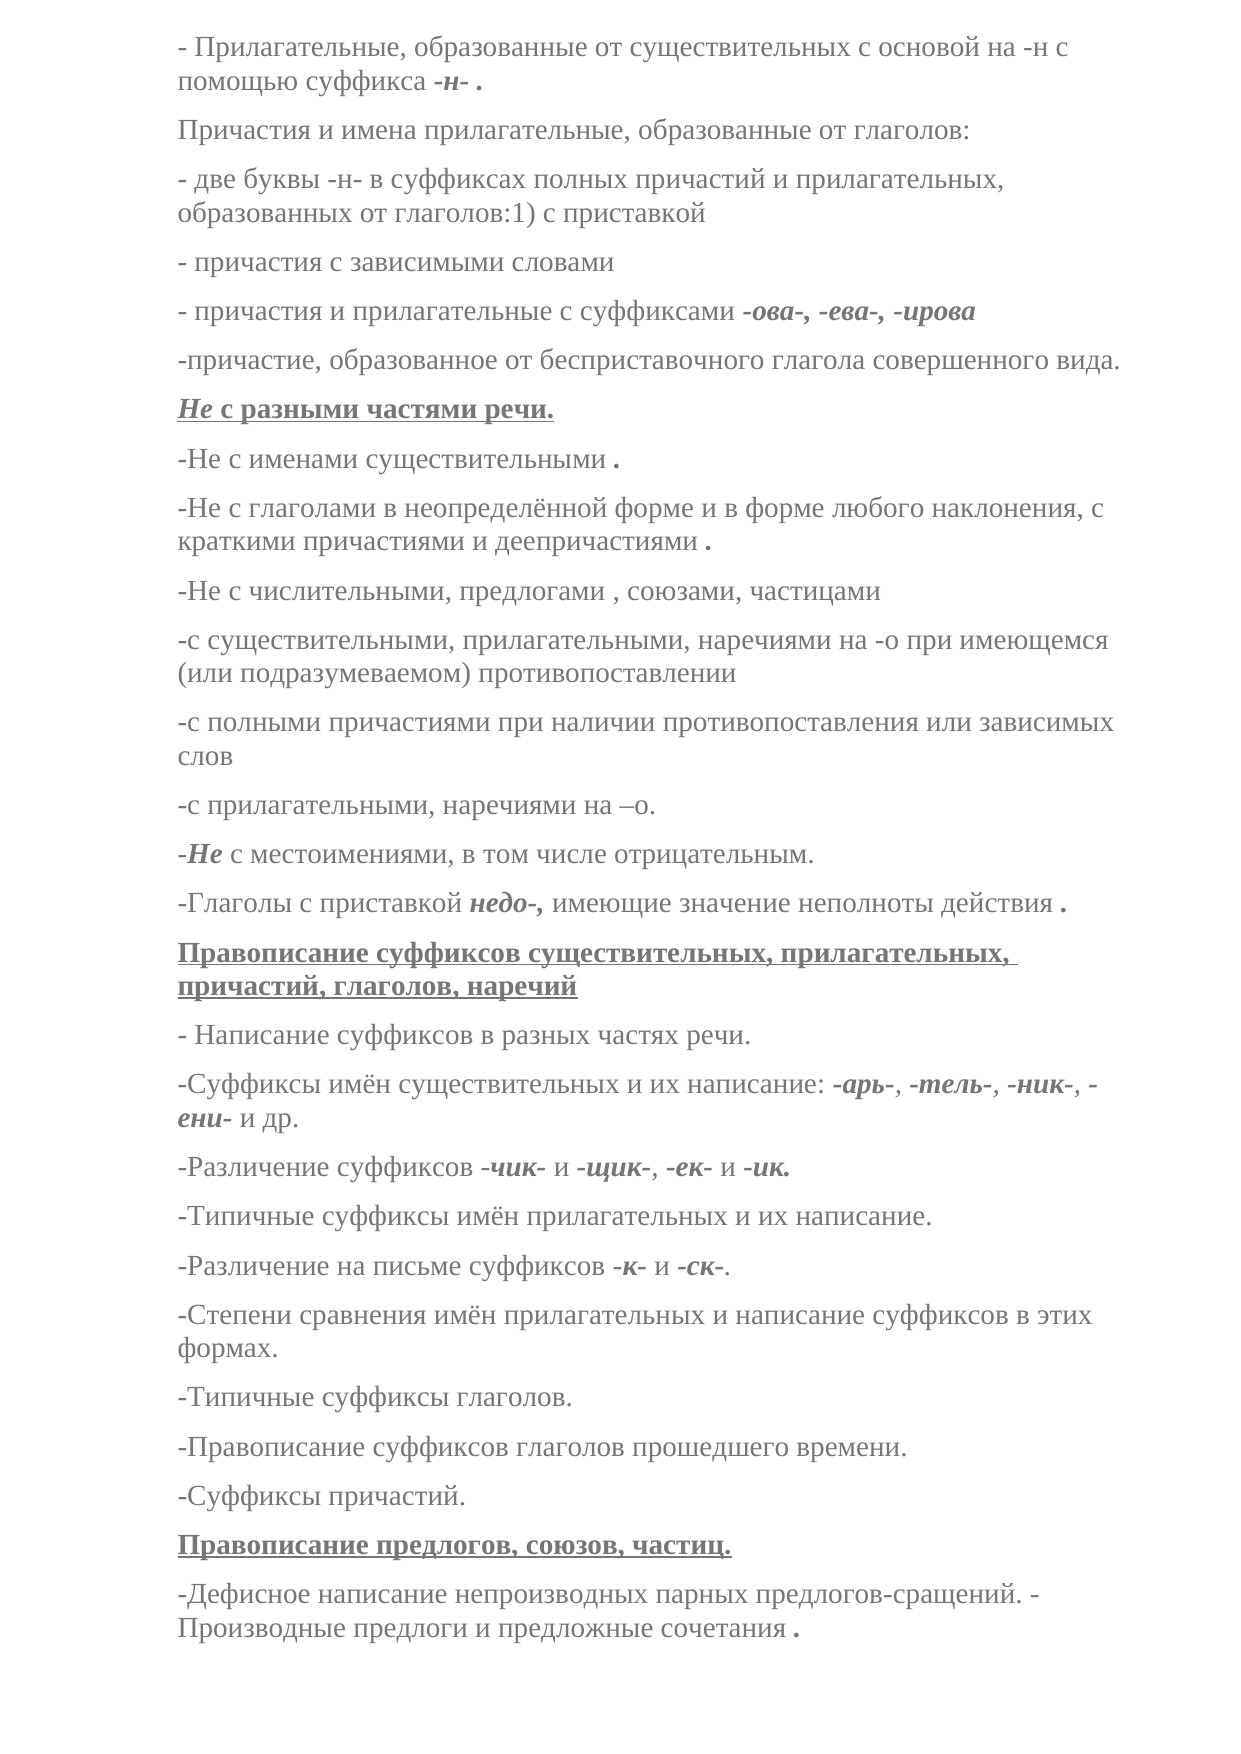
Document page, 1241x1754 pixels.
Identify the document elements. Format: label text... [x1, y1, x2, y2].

text -Глаголы с приставкой недо-, имеющие значение неполноты действия . [177, 886, 1152, 919]
text -причастие, образованное от бесприставочного глагола совершенного вида. [177, 342, 1152, 376]
text -Различение суффиксов -чик- и -щик-, -ек- и -ик. [177, 1149, 1152, 1183]
text -Не с местоимениями, в том числе отрицательным. [177, 836, 1152, 870]
text -Дефисное написание непроизводных парных предлогов-сращений. -Производные предлоги и предложные сочетания . [177, 1576, 1152, 1643]
text - причастия и прилагательные с суффиксами -ова-, -ева-, -ирова [177, 293, 1152, 327]
text -Не с числительными, предлогами , союзами, частицами [177, 573, 1152, 606]
text -Не с именами существительными . [177, 441, 1152, 474]
text -Степени сравнения имён прилагательных и написание суффиксов в этих формах. [177, 1297, 1152, 1364]
text Правописание суффиксов существительных, прилагательных, причастий, глаголов, наречий [177, 935, 1152, 1002]
text Не с разными частями речи. [177, 392, 1152, 425]
text -с полными причастиями при наличии противопоставления или зависимых слов [177, 704, 1152, 772]
text -Типичные суффиксы глаголов. [177, 1379, 1152, 1413]
text Правописание предлогов, союзов, частиц. [177, 1527, 1152, 1561]
text - причастия с зависимыми словами [177, 244, 1152, 278]
text -с существительными, прилагательными, наречиями на -о при имеющемся (или подразумеваемом) противопоставлении [177, 622, 1152, 689]
text -Суффиксы причастий. [177, 1478, 1152, 1511]
text -Типичные суффиксы имён прилагательных и их написание. [177, 1198, 1152, 1232]
text -с прилагательными, наречиями на –о. [177, 787, 1152, 821]
text - Прилагательные, образованные от существительных с основой на -н с помощью суффикса -н- . [177, 29, 1152, 97]
text - две буквы -н- в суффиксах полных причастий и прилагательных, образованных от глаголов:1) с приставкой [177, 161, 1152, 228]
text -Не с глаголами в неопределённой форме и в форме любого наклонения, с краткими причастиями и деепричастиями . [177, 490, 1152, 557]
text -Правописание суффиксов глаголов прошедшего времени. [177, 1429, 1152, 1462]
text -Различение на письме суффиксов -к- и -ск-. [177, 1248, 1152, 1281]
text -Суффиксы имён существительных и их написание: -арь-, -тель-, -ник-, -ени- и др. [177, 1067, 1152, 1134]
text - Написание суффиксов в разных частях речи. [177, 1017, 1152, 1051]
text Причастия и имена прилагательные, образованные от глаголов: [177, 112, 1152, 146]
